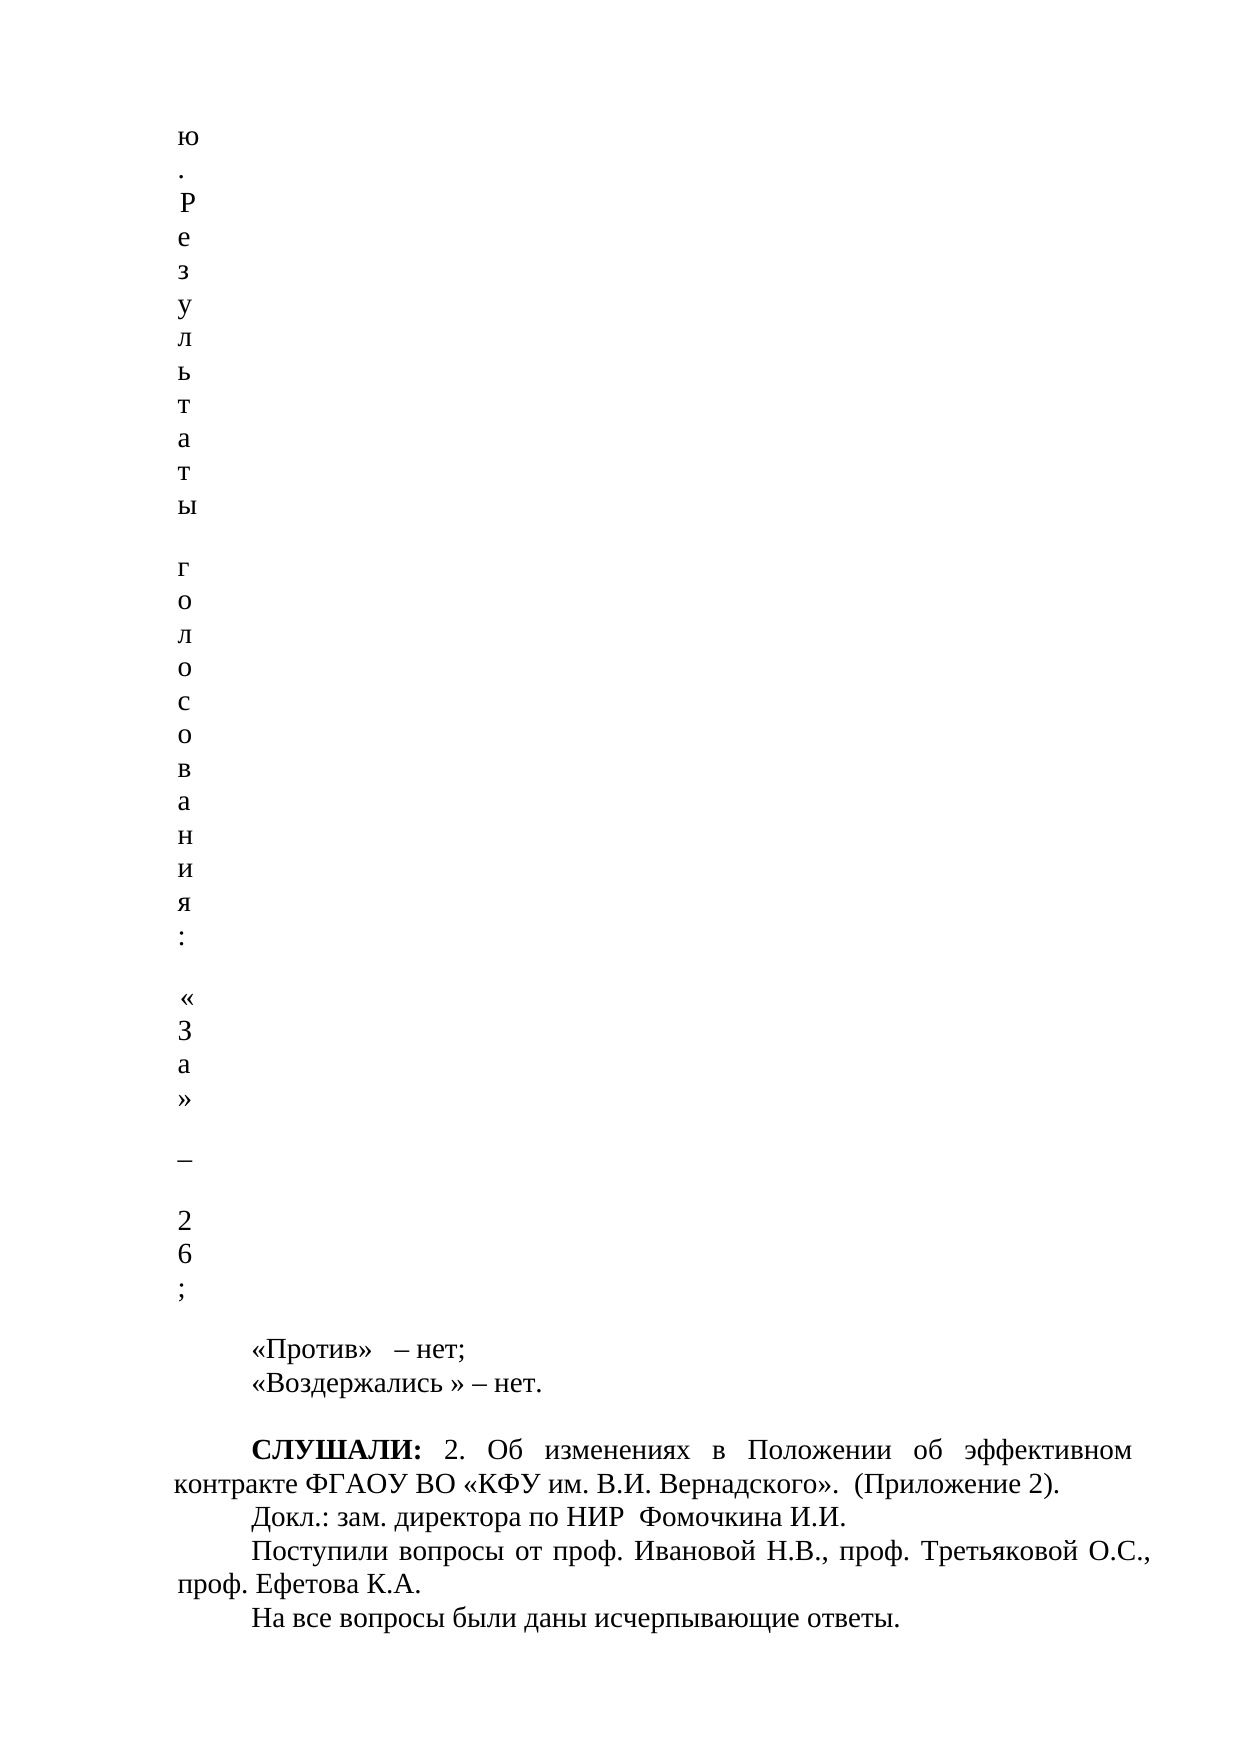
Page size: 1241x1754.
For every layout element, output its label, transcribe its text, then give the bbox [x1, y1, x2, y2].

text На все вопросы были даны исчерпывающие ответы. [177, 1600, 1152, 1633]
text «Воздержались » – нет. [177, 1365, 1152, 1399]
text «Против» – нет; [177, 1332, 1152, 1365]
text Поступили вопросы от проф. Ивановой Н.В., проф. Третьяковой О.С., проф. Ефетова К.А. [177, 1533, 1152, 1600]
text СЛУШАЛИ: 2. Об изменениях в Положении об эффективном контракте ФГАОУ ВО «КФУ им. В.И. Вернадского». (Приложение 2). [173, 1432, 1133, 1499]
text Докл.: зам. директора по НИР Фомочкина И.И. [177, 1499, 1152, 1533]
